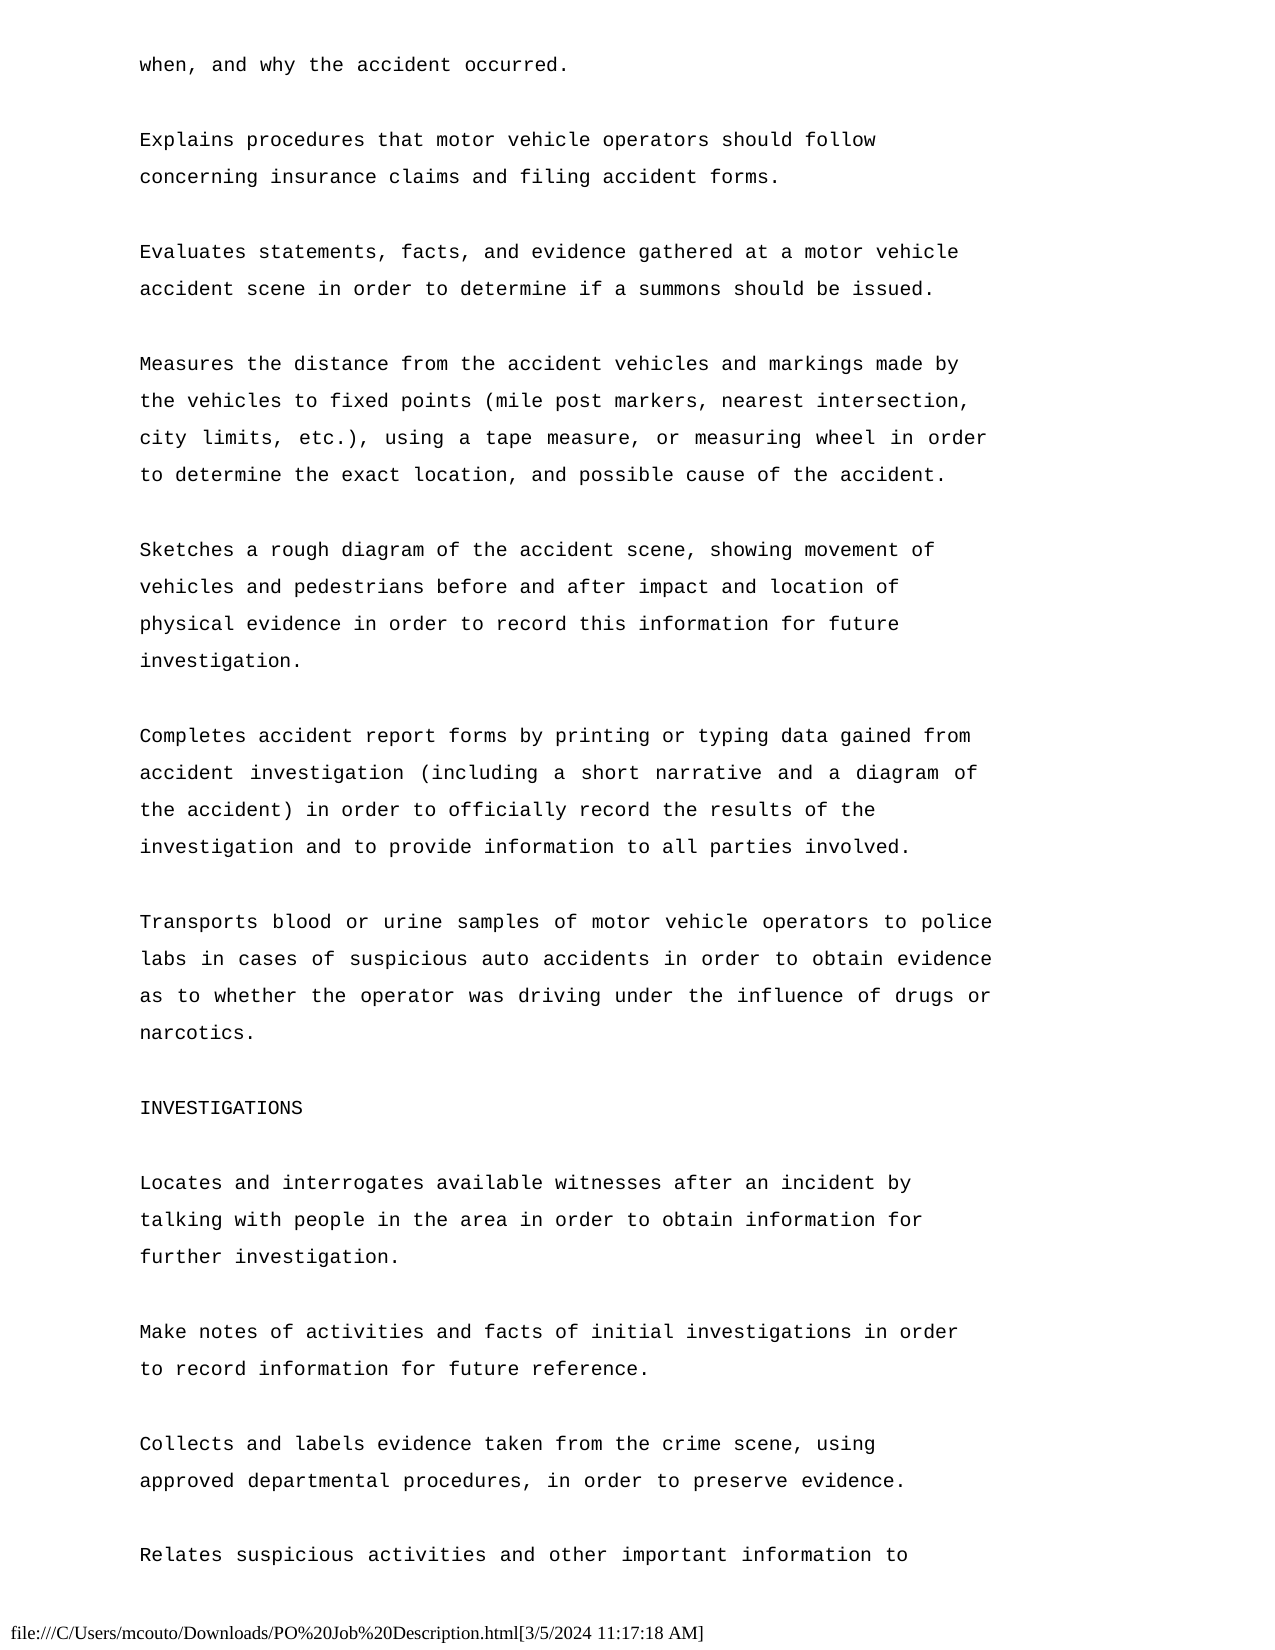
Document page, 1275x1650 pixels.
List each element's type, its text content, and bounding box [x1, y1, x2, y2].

text Collects and labels evidence taken from the crime scene, using approved departmental procedures, in order to preserve evidence. [139, 1433, 967, 1493]
text Make notes of activities and facts of initial investigations in order to record information for future reference. [139, 1322, 967, 1381]
text Evaluates statements, facts, and evidence gathered at a motor vehicle accident scene in order to determine if a summons should be issued. [139, 242, 992, 302]
text Relates suspicious activities and other important information to [139, 1545, 1096, 1568]
text Sketches a rough diagram of the accident scene, showing movement of vehicles and pedestrians before and after impact and location of physical evidence in order to record this information for future investigation. [139, 540, 992, 673]
text Completes accident report forms by printing or typing data gained from accident investigation (including a short narrative and a diagram of the accident) in order to officially record the results of the investigation and to provide information to all parties involved. [139, 726, 992, 859]
text when, and why the accident occurred. [139, 55, 1096, 78]
text INVESTIGATIONS [139, 1098, 1096, 1120]
text Measures the distance from the accident vehicles and markings made by the vehicles to fixed points (mile post markers, nearest intersection, city limits, etc.), using a tape measure, or measuring wheel in order to determine the exact location, and possible cause of the accident. [139, 354, 992, 487]
text Transports blood or urine samples of motor vehicle operators to police labs in cases of suspicious auto accidents in order to obtain evidence as to whether the operator was driving under the influence of drugs or narcotics. [139, 912, 992, 1046]
text Locates and interrogates available witnesses after an incident by talking with people in the area in order to obtain information for further investigation. [139, 1173, 992, 1269]
text Explains procedures that motor vehicle operators should follow concerning insurance claims and filing accident forms. [139, 130, 992, 190]
